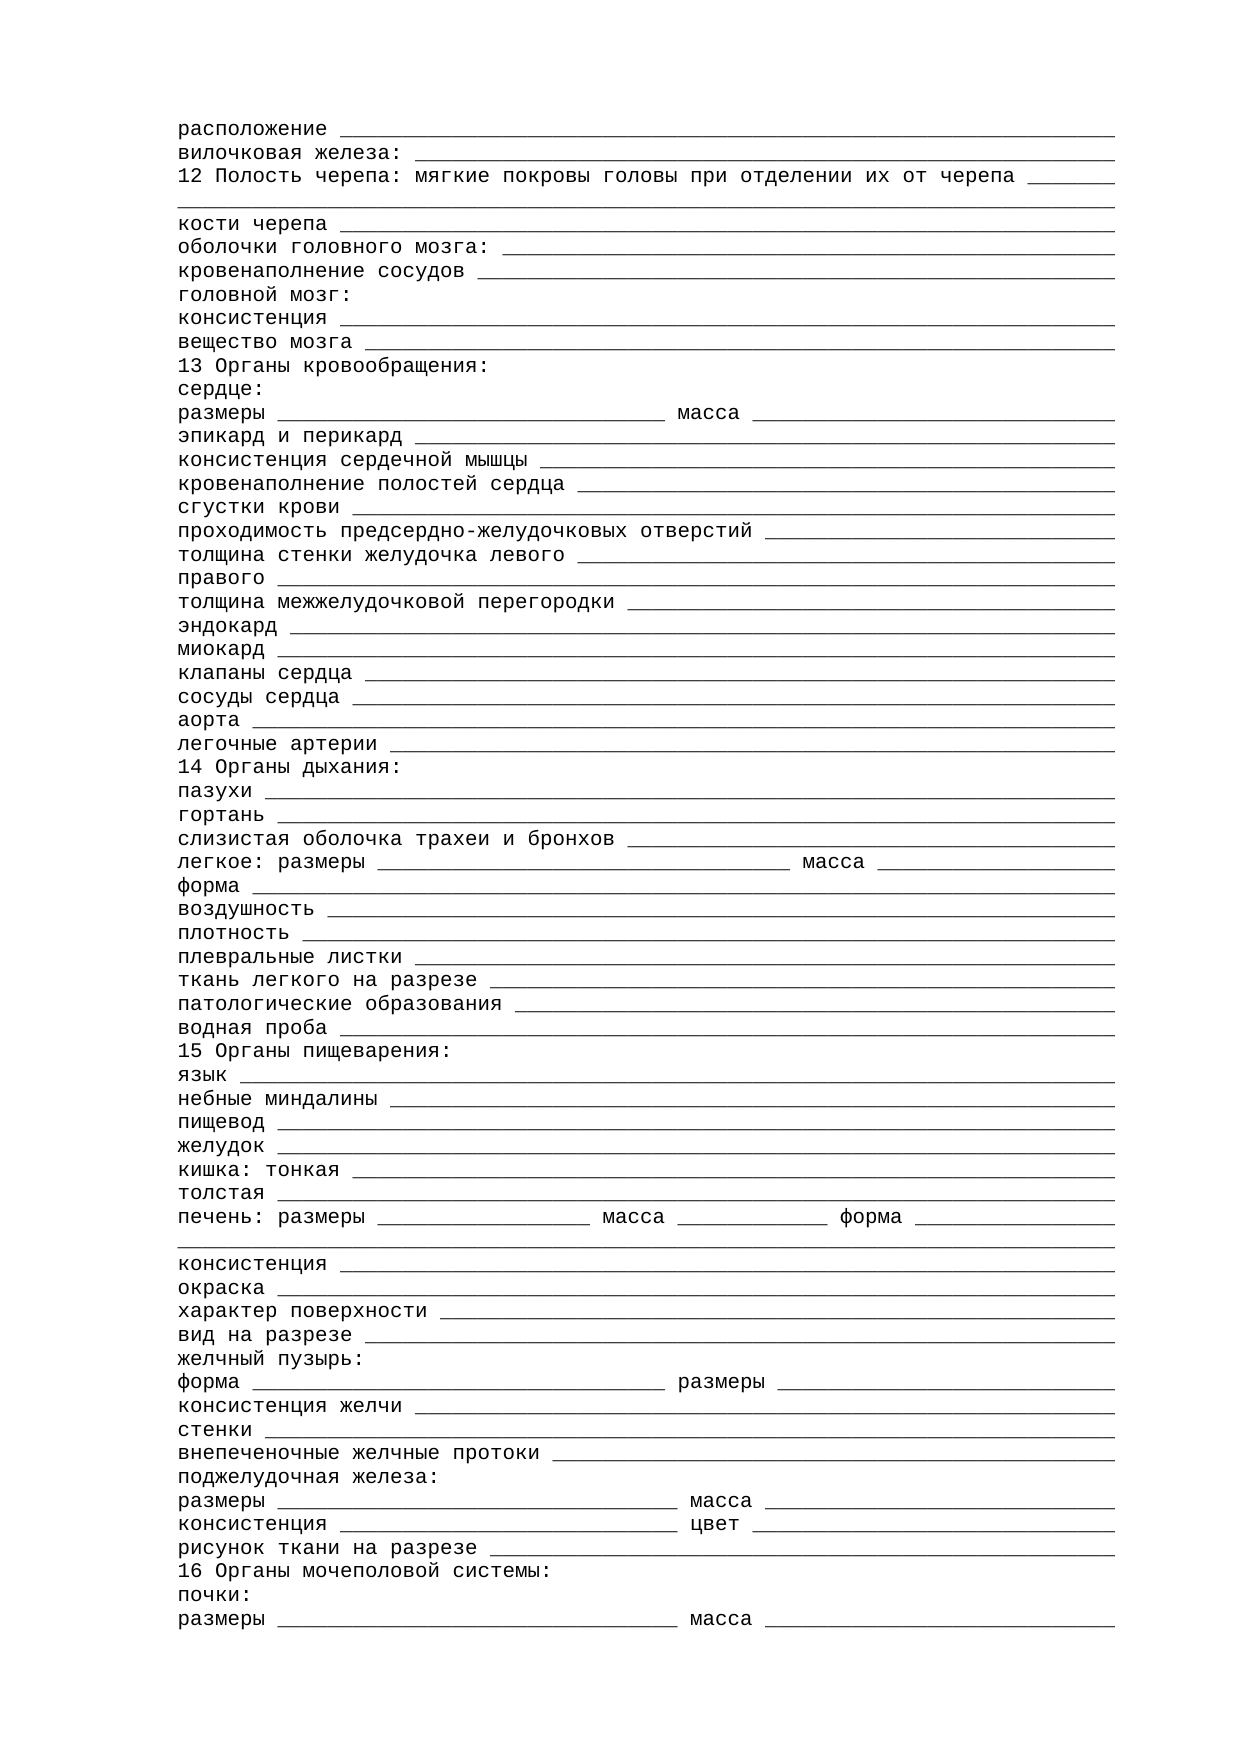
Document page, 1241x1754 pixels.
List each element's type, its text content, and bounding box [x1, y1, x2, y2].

text миокард ___________________________________________________________________ [177, 638, 1152, 662]
text аорта _____________________________________________________________________ [177, 709, 1152, 733]
text желчный пузырь: [177, 1348, 1152, 1371]
text желудок ___________________________________________________________________ [177, 1135, 1152, 1158]
text вид на разрезе ____________________________________________________________ [177, 1324, 1152, 1348]
text 13 Органы кровообращения: [177, 354, 1152, 378]
text воздушность _______________________________________________________________ [177, 898, 1152, 922]
text консистенция ______________________________________________________________ [177, 307, 1152, 331]
text оболочки головного мозга: _________________________________________________ [177, 236, 1152, 260]
text правого ___________________________________________________________________ [177, 567, 1152, 591]
text форма _____________________________________________________________________ [177, 875, 1152, 898]
text поджелудочная железа: [177, 1466, 1152, 1489]
text легочные артерии __________________________________________________________ [177, 733, 1152, 757]
text пазухи ____________________________________________________________________ [177, 780, 1152, 804]
text кровенаполнение сосудов ___________________________________________________ [177, 260, 1152, 284]
text размеры ________________________________ масса ____________________________ [177, 1608, 1152, 1631]
text проходимость предсердно-желудочковых отверстий ____________________________ [177, 520, 1152, 544]
text внепеченочные желчные протоки _____________________________________________ [177, 1442, 1152, 1466]
text плотность _________________________________________________________________ [177, 922, 1152, 946]
text консистенция ___________________________ цвет _____________________________ [177, 1513, 1152, 1537]
text 16 Органы мочеполовой системы: [177, 1561, 1152, 1584]
text ___________________________________________________________________________ [177, 1229, 1152, 1253]
text сосуды сердца _____________________________________________________________ [177, 686, 1152, 709]
text консистенция ______________________________________________________________ [177, 1253, 1152, 1277]
text кровенаполнение полостей сердца ___________________________________________ [177, 473, 1152, 496]
text печень: размеры _________________ масса ____________ форма ________________ [177, 1206, 1152, 1229]
text язык ______________________________________________________________________ [177, 1064, 1152, 1088]
text эпикард и перикард ________________________________________________________ [177, 426, 1152, 449]
text толщина межжелудочковой перегородки _______________________________________ [177, 591, 1152, 615]
text клапаны сердца ____________________________________________________________ [177, 662, 1152, 686]
text сердце: [177, 378, 1152, 402]
text ___________________________________________________________________________ [177, 189, 1152, 213]
text легкое: размеры _________________________________ масса ___________________ [177, 851, 1152, 875]
text плевральные листки ________________________________________________________ [177, 946, 1152, 969]
text кости черепа ______________________________________________________________ [177, 213, 1152, 236]
text размеры ________________________________ масса ____________________________ [177, 1489, 1152, 1513]
text слизистая оболочка трахеи и бронхов _______________________________________ [177, 827, 1152, 851]
text водная проба ______________________________________________________________ [177, 1017, 1152, 1040]
text окраска ___________________________________________________________________ [177, 1277, 1152, 1300]
text головной мозг: [177, 284, 1152, 307]
text характер поверхности ______________________________________________________ [177, 1300, 1152, 1324]
text небные миндалины __________________________________________________________ [177, 1088, 1152, 1111]
text ткань легкого на разрезе __________________________________________________ [177, 969, 1152, 993]
text гортань ___________________________________________________________________ [177, 804, 1152, 827]
text почки: [177, 1584, 1152, 1608]
text пищевод ___________________________________________________________________ [177, 1111, 1152, 1135]
text патологические образования ________________________________________________ [177, 993, 1152, 1017]
text толщина стенки желудочка левого ___________________________________________ [177, 544, 1152, 567]
text сгустки крови _____________________________________________________________ [177, 496, 1152, 520]
text 12 Полость черепа: мягкие покровы головы при отделении их от черепа _______ [177, 165, 1152, 189]
text вещество мозга ____________________________________________________________ [177, 331, 1152, 354]
text вилочковая железа: ________________________________________________________ [177, 142, 1152, 165]
text рисунок ткани на разрезе __________________________________________________ [177, 1537, 1152, 1561]
text стенки ____________________________________________________________________ [177, 1419, 1152, 1442]
text эндокард __________________________________________________________________ [177, 615, 1152, 638]
text консистенция желчи ________________________________________________________ [177, 1395, 1152, 1419]
text размеры _______________________________ масса _____________________________ [177, 402, 1152, 426]
text 14 Органы дыхания: [177, 757, 1152, 780]
text расположение ______________________________________________________________ [177, 118, 1152, 142]
text консистенция сердечной мышцы ______________________________________________ [177, 449, 1152, 473]
text кишка: тонкая _____________________________________________________________ [177, 1158, 1152, 1182]
text 15 Органы пищеварения: [177, 1040, 1152, 1064]
text толстая ___________________________________________________________________ [177, 1182, 1152, 1206]
text форма _________________________________ размеры ___________________________ [177, 1371, 1152, 1395]
